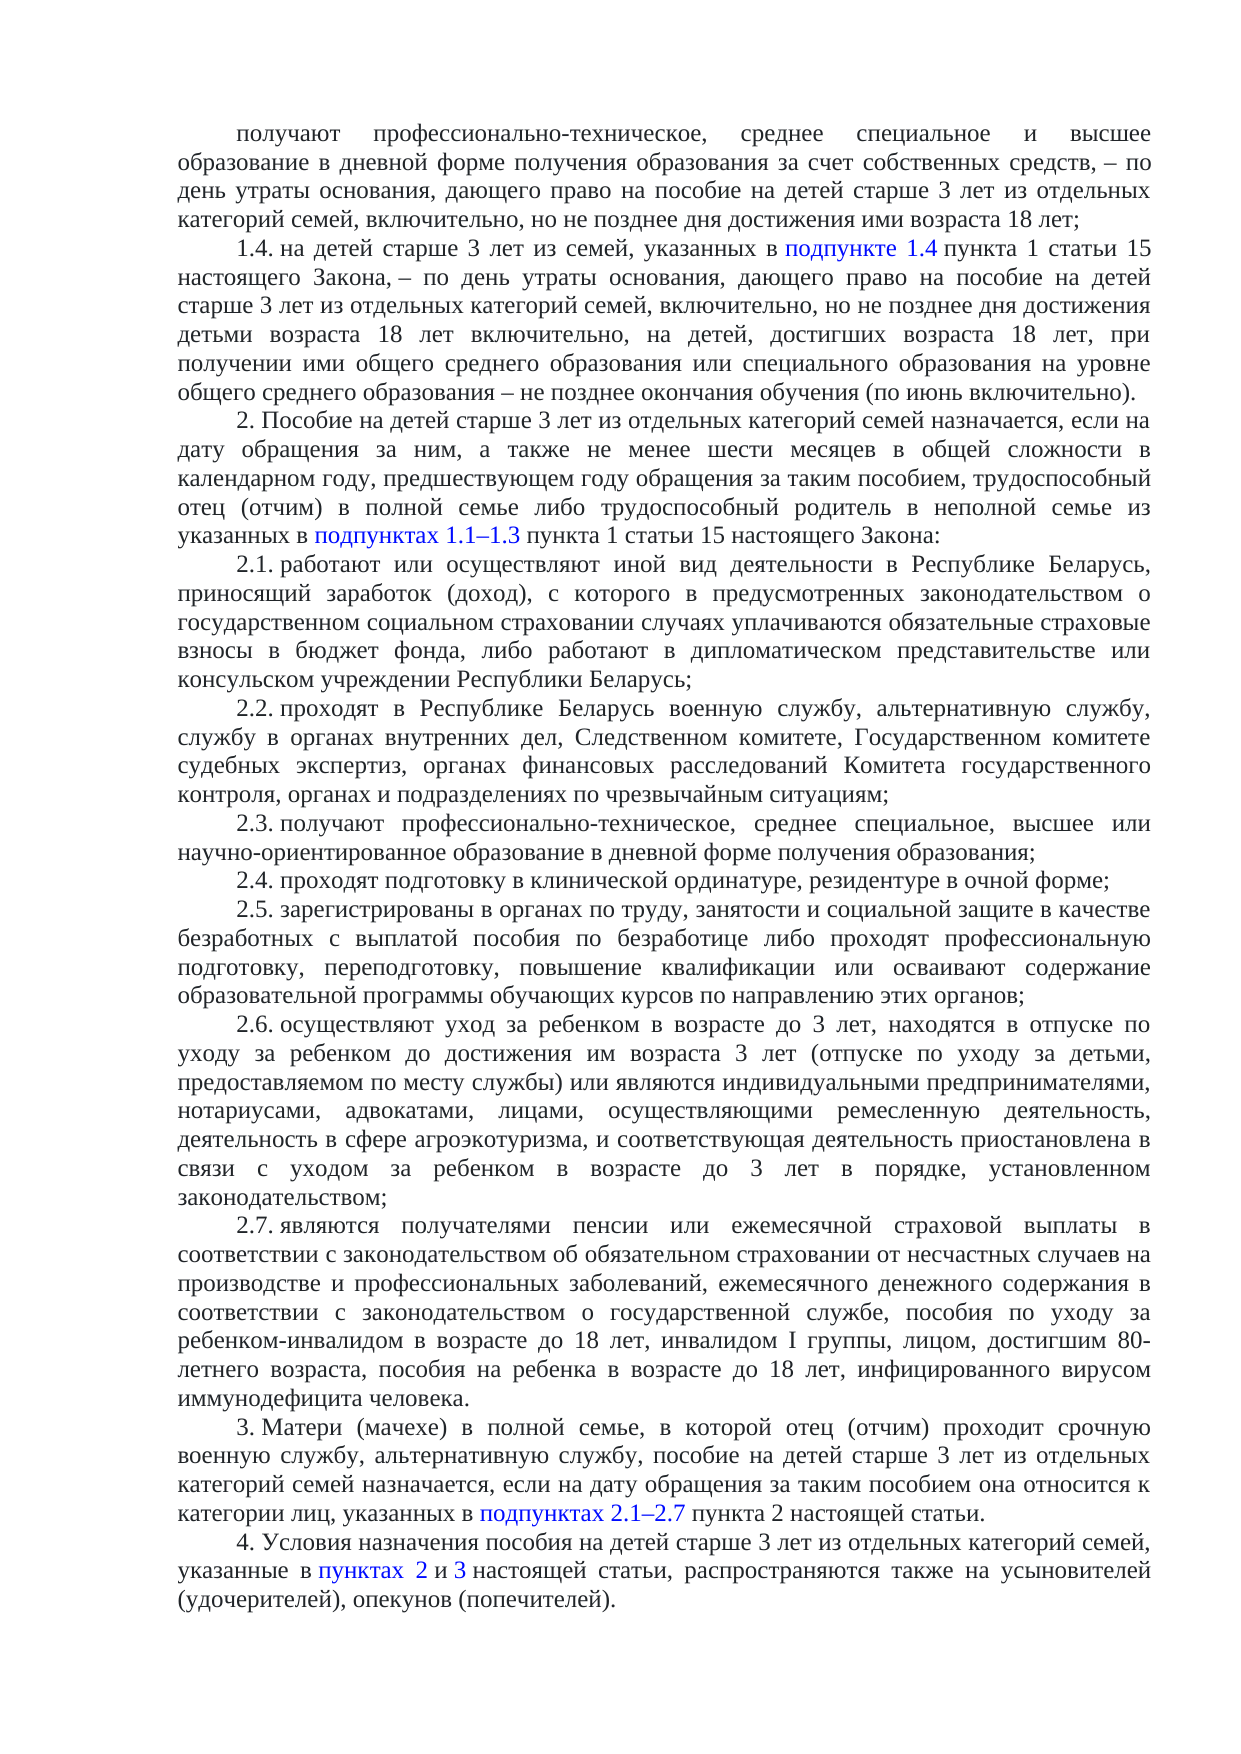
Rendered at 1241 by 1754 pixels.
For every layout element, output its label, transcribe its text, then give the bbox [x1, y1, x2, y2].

text получают профессионально-техническое, среднее специальное и высшее образование в дневной форме получения образования за счет собственных средств, – по день утраты основания, дающего право на пособие на детей старше 3 лет из отдельных категорий семей, включительно, но не позднее дня достижения ими возраста 18 лет; [177, 118, 1152, 233]
text 3. Матери (мачехе) в полной семье, в которой отец (отчим) проходит срочную военную службу, альтернативную службу, пособие на детей старше 3 лет из отдельных категорий семей назначается, если на дату обращения за таким пособием она относится к категории лиц, указанных в подпунктах 2.1–2.7 пункта 2 настоящей статьи. [177, 1412, 1152, 1527]
text 2.1. работают или осуществляют иной вид деятельности в Республике Беларусь, приносящий заработок (доход), с которого в предусмотренных законодательством о государственном социальном страховании случаях уплачиваются обязательные страховые взносы в бюджет фонда, либо работают в дипломатическом представительстве или консульском учреждении Республики Беларусь; [177, 549, 1152, 693]
text 1.4. на детей старше 3 лет из семей, указанных в подпункте 1.4 пункта 1 статьи 15 настоящего Закона, – по день утраты основания, дающего право на пособие на детей старше 3 лет из отдельных категорий семей, включительно, но не позднее дня достижения детьми возраста 18 лет включительно, на детей, достигших возраста 18 лет, при получении ими общего среднего образования или специального образования на уровне общего среднего образования – не позднее окончания обучения (по июнь включительно). [177, 233, 1152, 406]
text 2.6. осуществляют уход за ребенком в возрасте до 3 лет, находятся в отпуске по уходу за ребенком до достижения им возраста 3 лет (отпуске по уходу за детьми, предоставляемом по месту службы) или являются индивидуальными предпринимателями, нотариусами, адвокатами, лицами, осуществляющими ремесленную деятельность, деятельность в сфере агроэкотуризма, и соответствующая деятельность приостановлена в связи с уходом за ребенком в возрасте до 3 лет в порядке, установленном законодательством; [177, 1009, 1152, 1211]
text 2.2. проходят в Республике Беларусь военную службу, альтернативную службу, службу в органах внутренних дел, Следственном комитете, Государственном комитете судебных экспертиз, органах финансовых расследований Комитета государственного контроля, органах и подразделениях по чрезвычайным ситуациям; [177, 693, 1152, 808]
text 2.7. являются получателями пенсии или ежемесячной страховой выплаты в соответствии с законодательством об обязательном страховании от несчастных случаев на производстве и профессиональных заболеваний, ежемесячного денежного содержания в соответствии с законодательством о государственной службе, пособия по уходу за ребенком-инвалидом в возрасте до 18 лет, инвалидом I группы, лицом, достигшим 80-летнего возраста, пособия на ребенка в возрасте до 18 лет, инфицированного вирусом иммунодефицита человека. [177, 1211, 1152, 1412]
text 4. Условия назначения пособия на детей старше 3 лет из отдельных категорий семей, указанные в пунктах 2 и 3 настоящей статьи, распространяются также на усыновителей (удочерителей), опекунов (попечителей). [177, 1527, 1152, 1613]
text 2.5. зарегистрированы в органах по труду, занятости и социальной защите в качестве безработных с выплатой пособия по безработице либо проходят профессиональную подготовку, переподготовку, повышение квалификации или осваивают содержание образовательной программы обучающих курсов по направлению этих органов; [177, 894, 1152, 1009]
text 2. Пособие на детей старше 3 лет из отдельных категорий семей назначается, если на дату обращения за ним, а также не менее шести месяцев в общей сложности в календарном году, предшествующем году обращения за таким пособием, трудоспособный отец (отчим) в полной семье либо трудоспособный родитель в неполной семье из указанных в подпунктах 1.1–1.3 пункта 1 статьи 15 настоящего Закона: [177, 406, 1152, 549]
text 2.4. проходят подготовку в клинической ординатуре, резидентуре в очной форме; [177, 866, 1152, 894]
text 2.3. получают профессионально-техническое, среднее специальное, высшее или научно-ориентированное образование в дневной форме получения образования; [177, 808, 1152, 866]
